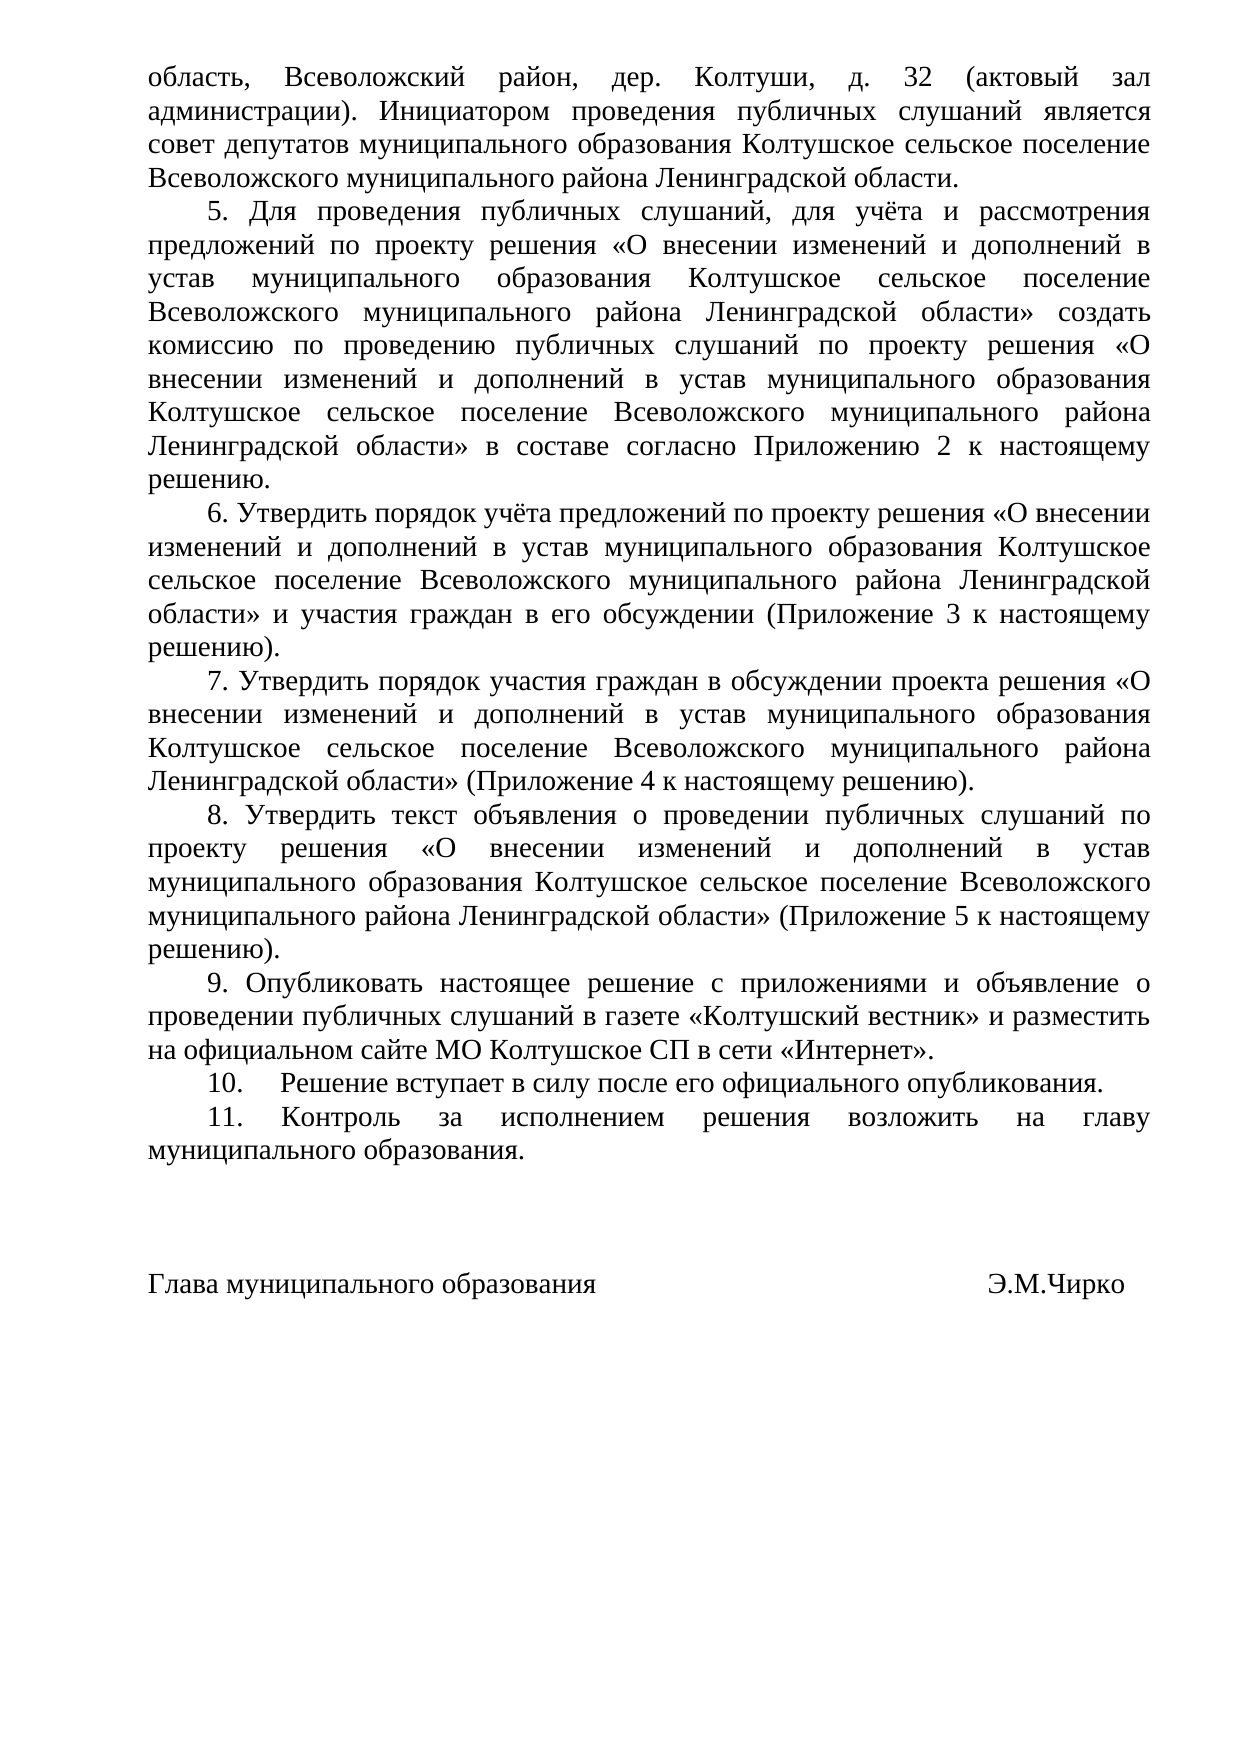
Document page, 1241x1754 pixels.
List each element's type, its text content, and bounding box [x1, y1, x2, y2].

text 5. Для проведения публичных слушаний, для учёта и рассмотрения предложений по проекту решения «О внесении изменений и дополнений в устав муниципального образования Колтушское сельское поселение Всеволожского муниципального района Ленинградской области» создать комиссию по проведению публичных слушаний по проекту решения «О внесении изменений и дополнений в устав муниципального образования Колтушское сельское поселение Всеволожского муниципального района Ленинградской области» в составе согласно Приложению 2 к настоящему решению. [148, 193, 1152, 495]
text 10. Решение вступает в силу после его официального опубликования. [148, 1065, 1152, 1099]
text 8. Утвердить текст объявления о проведении публичных слушаний по проекту решения «О внесении изменений и дополнений в устав муниципального образования Колтушское сельское поселение Всеволожского муниципального района Ленинградской области» (Приложение 5 к настоящему решению). [148, 797, 1152, 965]
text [148, 59, 1152, 193]
text 9. Опубликовать настоящее решение с приложениями и объявление о проведении публичных слушаний в газете «Колтушский вестник» и разместить на официальном сайте МО Колтушское СП в сети «Интернет». [148, 965, 1152, 1065]
text Глава муниципального образования Э.М.Чирко [148, 1267, 1152, 1300]
text 11. Контроль за исполнением решения возложить на главу муниципального образования. [148, 1099, 1152, 1166]
text 6. Утвердить порядок учёта предложений по проекту решения «О внесении изменений и дополнений в устав муниципального образования Колтушское сельское поселение Всеволожского муниципального района Ленинградской области» и участия граждан в его обсуждении (Приложение 3 к настоящему решению). [148, 495, 1152, 663]
text 7. Утвердить порядок участия граждан в обсуждении проекта решения «О внесении изменений и дополнений в устав муниципального образования Колтушское сельское поселение Всеволожского муниципального района Ленинградской области» (Приложение 4 к настоящему решению). [148, 663, 1152, 797]
